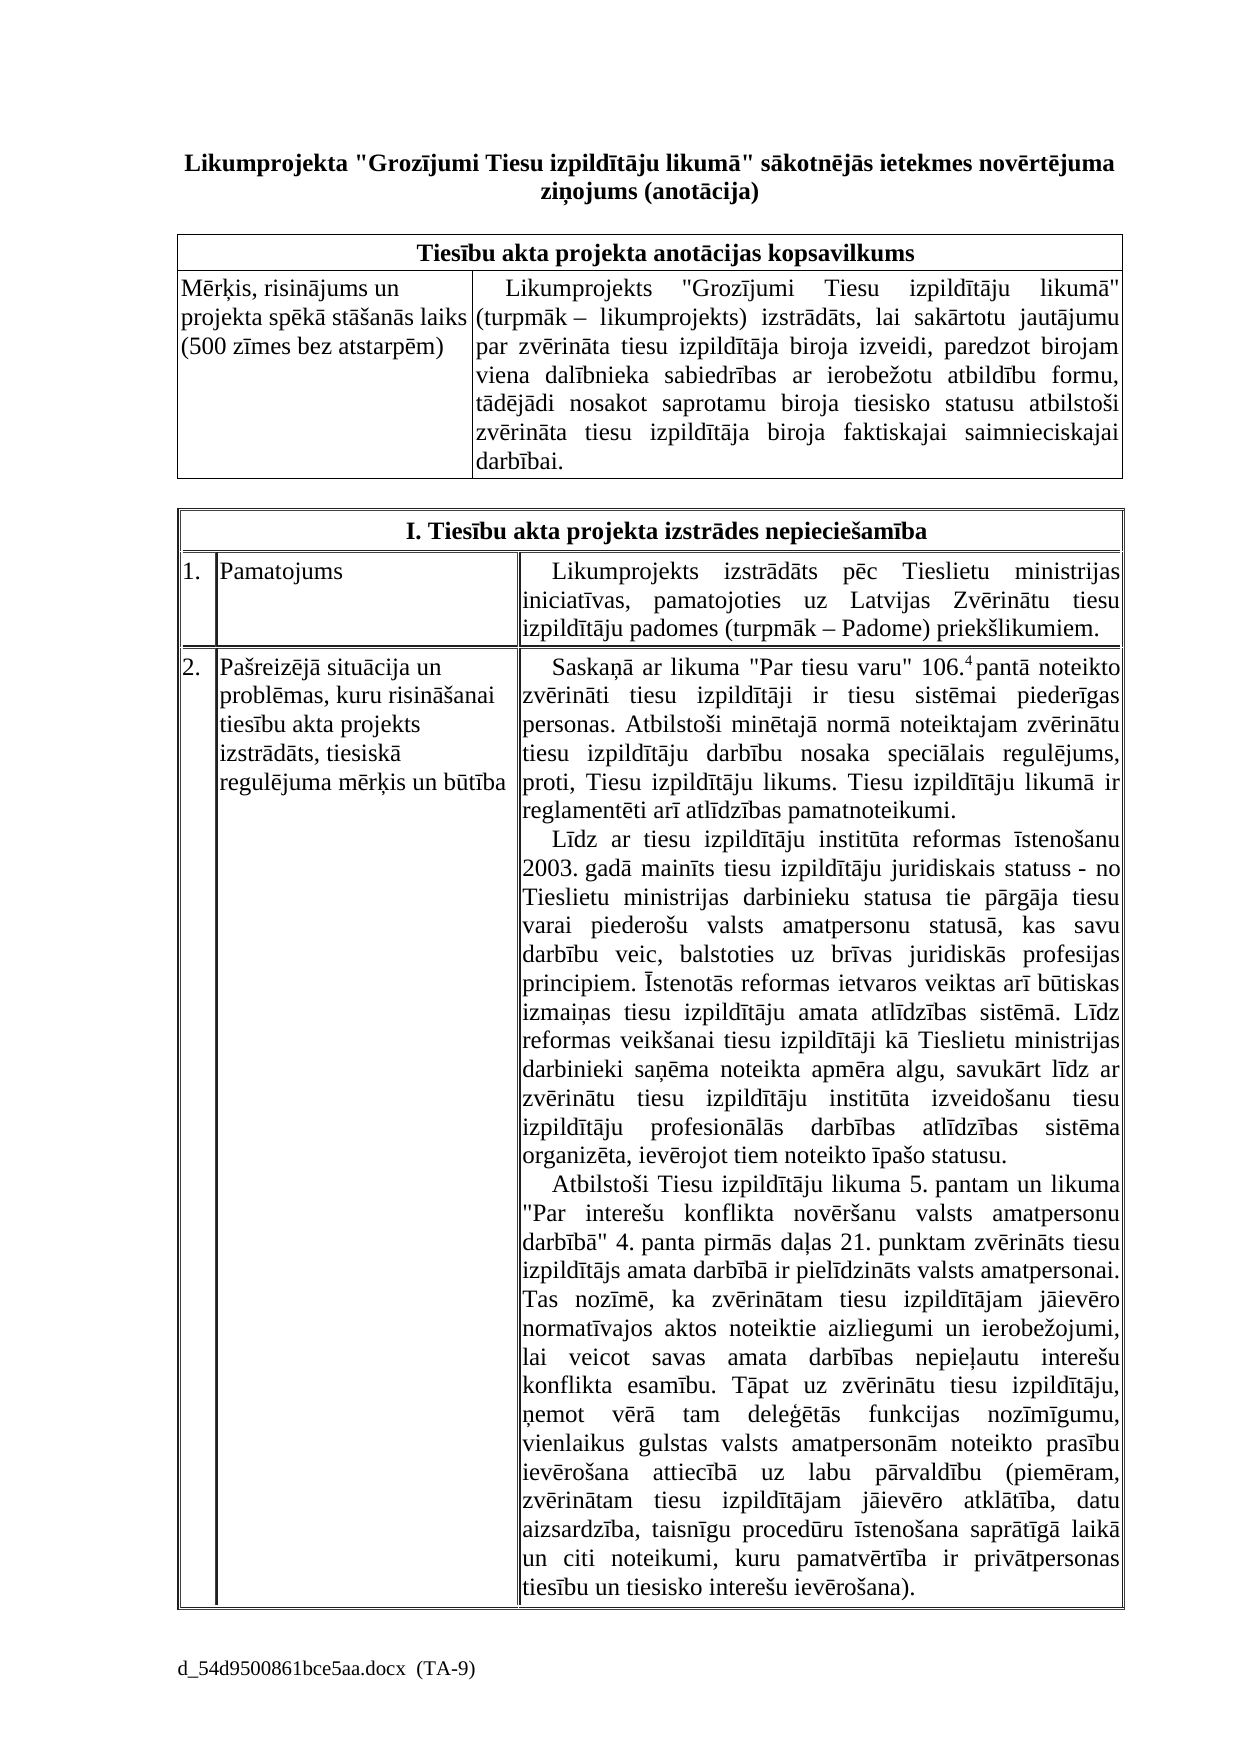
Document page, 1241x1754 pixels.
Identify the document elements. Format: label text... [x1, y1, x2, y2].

text Likumprojekta "Grozījumi Tiesu izpildītāju likumā" sākotnējās ietekmes novērtējuma ziņojums (anotācija) [177, 148, 1122, 205]
table_cell Likumprojekts "Grozījumi Tiesu izpildītāju likumā" (turpmāk – likumprojekts) izstrādāts, lai sakārtotu jautājumu par zvērināta tiesu izpildītāja biroja izveidi, paredzot birojam viena dalībnieka sabiedrības ar ierobežotu atbildību formu, tādējādi nosakot saprotamu biroja tiesisko statusu atbilstoši zvērināta tiesu izpildītāja biroja faktiskajai saimnieciskajai darbībai. [473, 271, 1122, 478]
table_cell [216, 645, 519, 1606]
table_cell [519, 645, 1122, 1606]
table_cell Pamatojums [218, 553, 517, 645]
table_cell Mērķis, risinājums un projekta spēkā stāšanās laiks (500 zīmes bez atstarpēm) [178, 271, 472, 478]
table_header I. Tiesību akta projekta izstrādes nepieciešamība [181, 511, 1122, 550]
table_cell 2. [181, 645, 216, 1606]
table_cell Likumprojekts izstrādāts pēc Tieslietu ministrijas iniciatīvas, pamatojoties uz Latvijas Zvērinātu tiesu izpildītāju padomes (turpmāk – Padome) priekšlikumiem. [519, 550, 1123, 645]
table_header Tiesību akta projekta anotācijas kopsavilkums [178, 235, 1122, 269]
table_cell 1. [179, 550, 216, 645]
